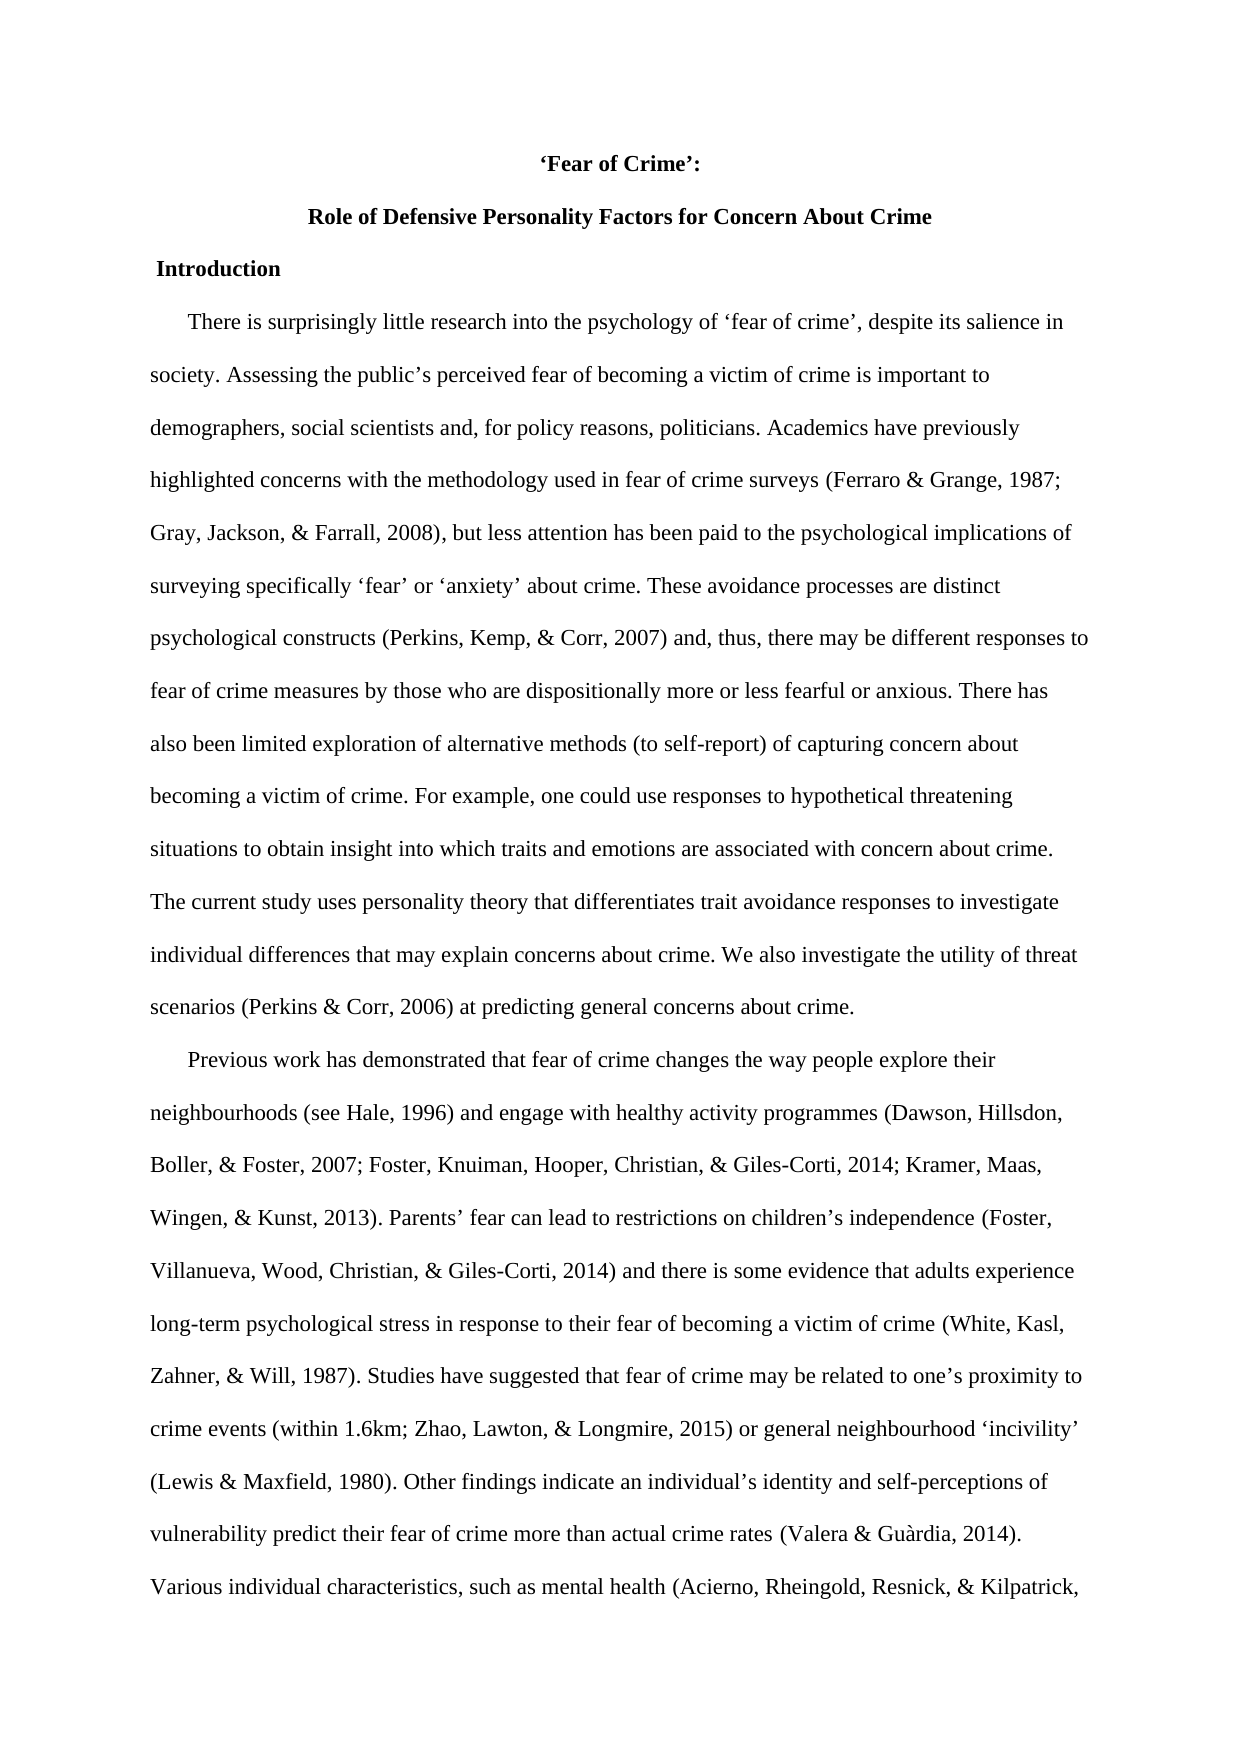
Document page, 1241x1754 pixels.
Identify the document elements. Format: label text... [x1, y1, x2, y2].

text Role of Defensive Personality Factors for Concern About Crime [150, 203, 1090, 229]
text Introduction [150, 255, 1090, 282]
text ‘Fear of Crime’: [150, 150, 1090, 176]
text There is surprisingly little research into the psychology of ‘fear of crime’, despite its salience in society. Assessing the public’s perceived fear of becoming a victim of crime is important to demographers, social scientists and, for policy reasons, politicians. Academics have previously highlighted concerns with the methodology used in fear of crime surveys (Ferraro & Grange, 1987; Gray, Jackson, & Farrall, 2008), but less attention has been paid to the psychological implications of surveying specifically ‘fear’ or ‘anxiety’ about crime. These avoidance processes are distinct psychological constructs (Perkins, Kemp, & Corr, 2007) and, thus, there may be different responses to fear of crime measures by those who are dispositionally more or less fearful or anxious. There has also been limited exploration of alternative methods (to self-report) of capturing concern about becoming a victim of crime. For example, one could use responses to hypothetical threatening situations to obtain insight into which traits and emotions are associated with concern about crime. The current study uses personality theory that differentiates trait avoidance responses to investigate individual differences that may explain concerns about crime. We also investigate the utility of threat scenarios (Perkins & Corr, 2006) at predicting general concerns about crime. [150, 308, 1090, 1020]
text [150, 1046, 1090, 1599]
